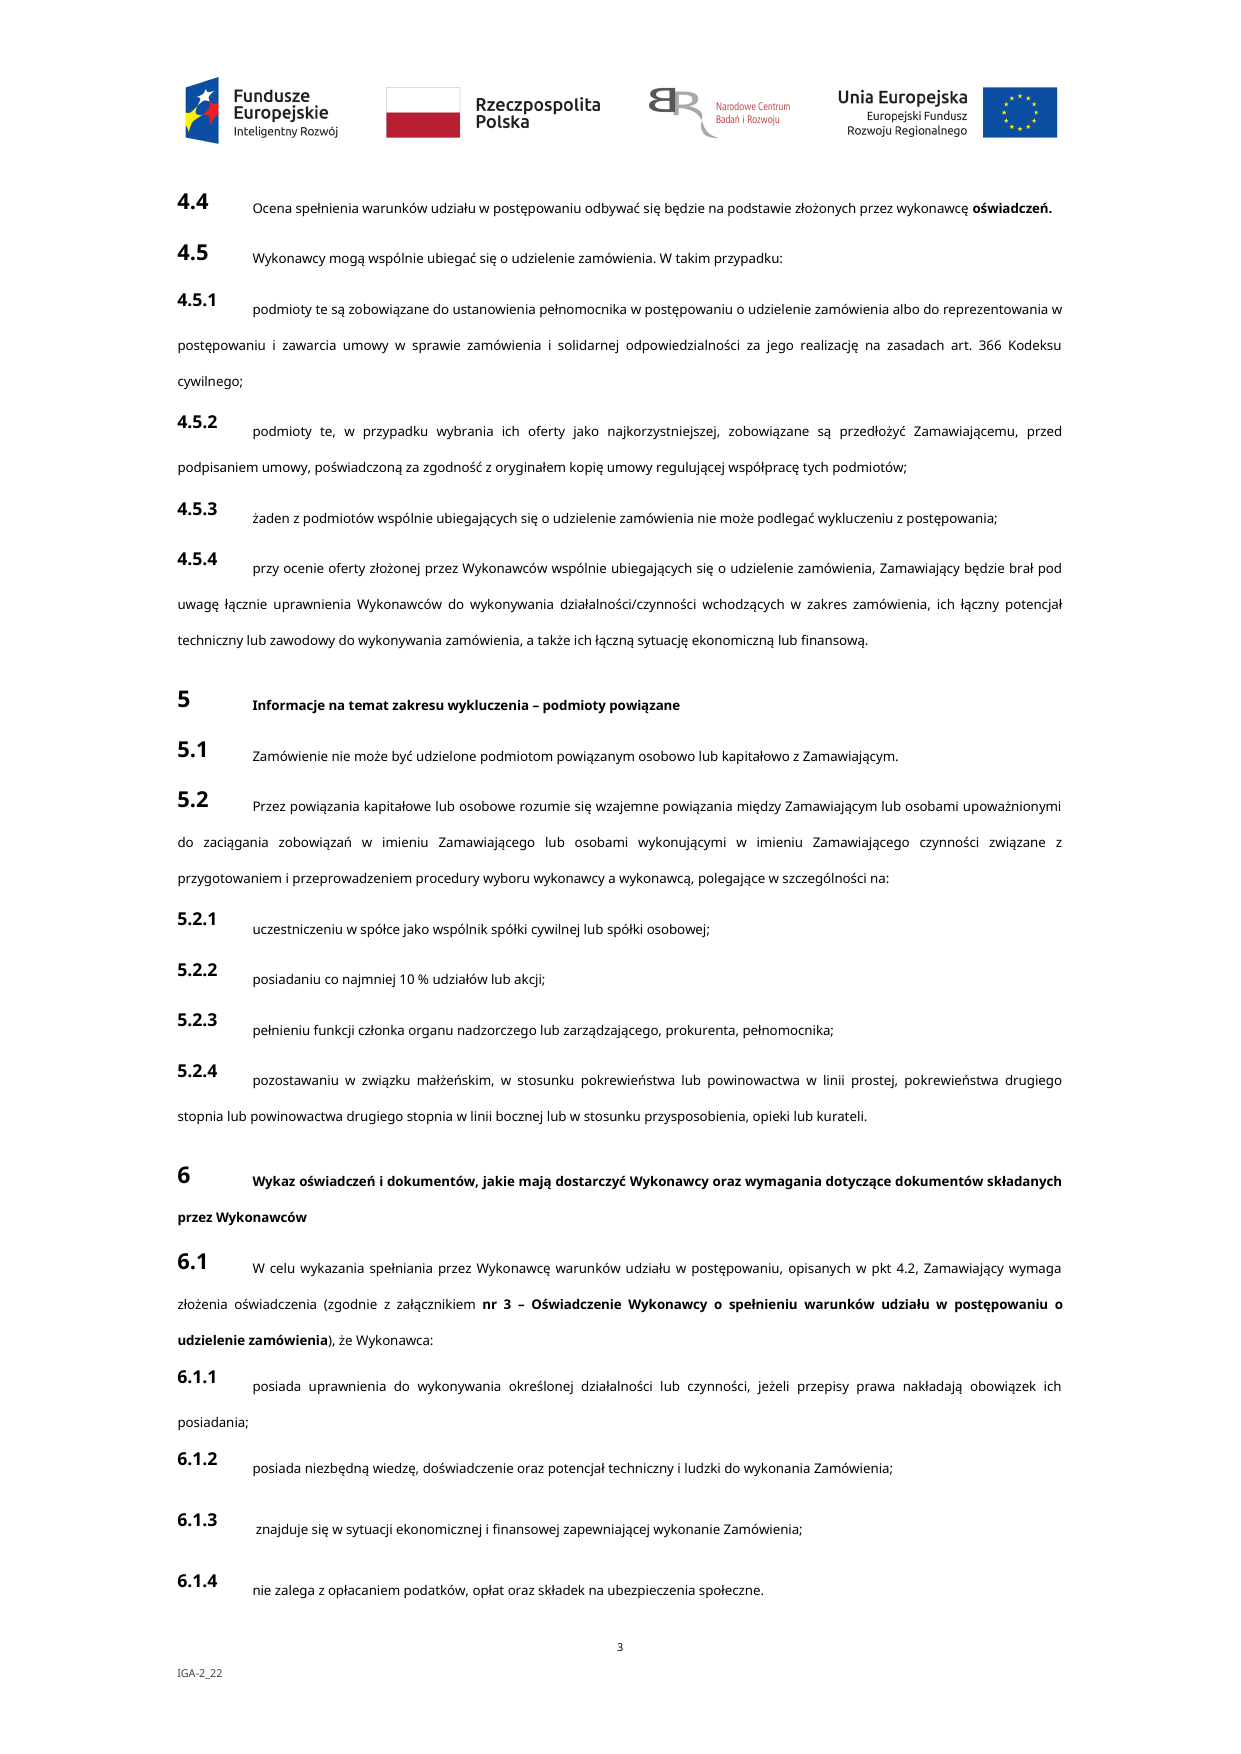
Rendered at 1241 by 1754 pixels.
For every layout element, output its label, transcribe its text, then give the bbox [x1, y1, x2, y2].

subtitle posiada niezbędną wiedzę, doświadczenie oraz potencjał techniczny i ludzki do wykonania Zamówienia; [177, 1446, 1063, 1478]
picture [177, 73, 1063, 147]
list pełnieniu funkcji członka organu nadzorczego lub zarządzającego, prokurenta, pełnomocnika; [177, 1008, 1063, 1039]
list podmioty te są zobowiązane do ustanowienia pełnomocnika w postępowaniu o udzielenie zamówienia albo do reprezentowania w postępowaniu i zawarcia umowy w sprawie zamówienia i solidarnej odpowiedzialności za jego realizację na zasadach art. 366 Kodeksu cywilnego; [177, 287, 1063, 390]
list posiadaniu co najmniej 10 % udziałów lub akcji; [177, 957, 1063, 989]
list pozostawaniu w związku małżeńskim, w stosunku pokrewieństwa lub powinowactwa w linii prostej, pokrewieństwa drugiego stopnia lub powinowactwa drugiego stopnia w linii bocznej lub w stosunku przysposobienia, opieki lub kurateli. [177, 1058, 1063, 1126]
list posiada uprawnienia do wykonywania określonej działalności lub czynności, jeżeli przepisy prawa nakładają obowiązek ich posiadania; [177, 1364, 1063, 1431]
list podmioty te, w przypadku wybrania ich oferty jako najkorzystniejszej, zobowiązane są przedłożyć Zamawiającemu, przed podpisaniem umowy, poświadczoną za zgodność z oryginałem kopię umowy regulującej współpracę tych podmiotów; [177, 409, 1063, 477]
list Wykaz oświadczeń i dokumentów, jakie mają dostarczyć Wykonawcy oraz wymagania dotyczące dokumentów składanych przez Wykonawców [177, 1159, 1063, 1227]
list uczestniczeniu w spółce jako wspólnik spółki cywilnej lub spółki osobowej; [177, 907, 1063, 938]
subtitle nie zalega z opłacaniem podatków, opłat oraz składek na ubezpieczenia społeczne. [177, 1568, 1063, 1599]
list Zamówienie nie może być udzielone podmiotom powiązanym osobowo lub kapitałowo z Zamawiającym. [177, 734, 1063, 765]
list Przez powiązania kapitałowe lub osobowe rozumie się wzajemne powiązania między Zamawiającym lub osobami upoważnionymi do zaciągania zobowiązań w imieniu Zamawiającego lub osobami wykonującymi w imieniu Zamawiającego czynności związane z przygotowaniem i przeprowadzeniem procedury wyboru wykonawcy a wykonawcą, polegające w szczególności na: [177, 784, 1063, 888]
subtitle znajduje się w sytuacji ekonomicznej i finansowej zapewniającej wykonanie Zamówienia; [177, 1507, 1063, 1539]
list W celu wykazania spełniania przez Wykonawcę warunków udziału w postępowaniu, opisanych w pkt 4.2, Zamawiający wymaga złożenia oświadczenia (zgodnie z załącznikiem nr 3 – Oświadczenie Wykonawcy o spełnieniu warunków udziału w postępowaniu o udzielenie zamówienia), że Wykonawca: [177, 1246, 1063, 1349]
list przy ocenie oferty złożonej przez Wykonawców wspólnie ubiegających się o udzielenie zamówienia, Zamawiający będzie brał pod uwagę łącznie uprawnienia Wykonawców do wykonywania działalności/czynności wchodzących w zakres zamówienia, ich łączny potencjał techniczny lub zawodowy do wykonywania zamówienia, a także ich łączną sytuację ekonomiczną lub finansową. [177, 546, 1063, 649]
list Informacje na temat zakresu wykluczenia – podmioty powiązane [177, 683, 1063, 715]
list żaden z podmiotów wspólnie ubiegających się o udzielenie zamówienia nie może podlegać wykluczeniu z postępowania; [177, 496, 1063, 527]
list Ocena spełnienia warunków udziału w postępowaniu odbywać się będzie na podstawie złożonych przez wykonawcę oświadczeń. [177, 186, 1063, 217]
list Wykonawcy mogą wspólnie ubiegać się o udzielenie zamówienia. W takim przypadku: [177, 237, 1063, 268]
